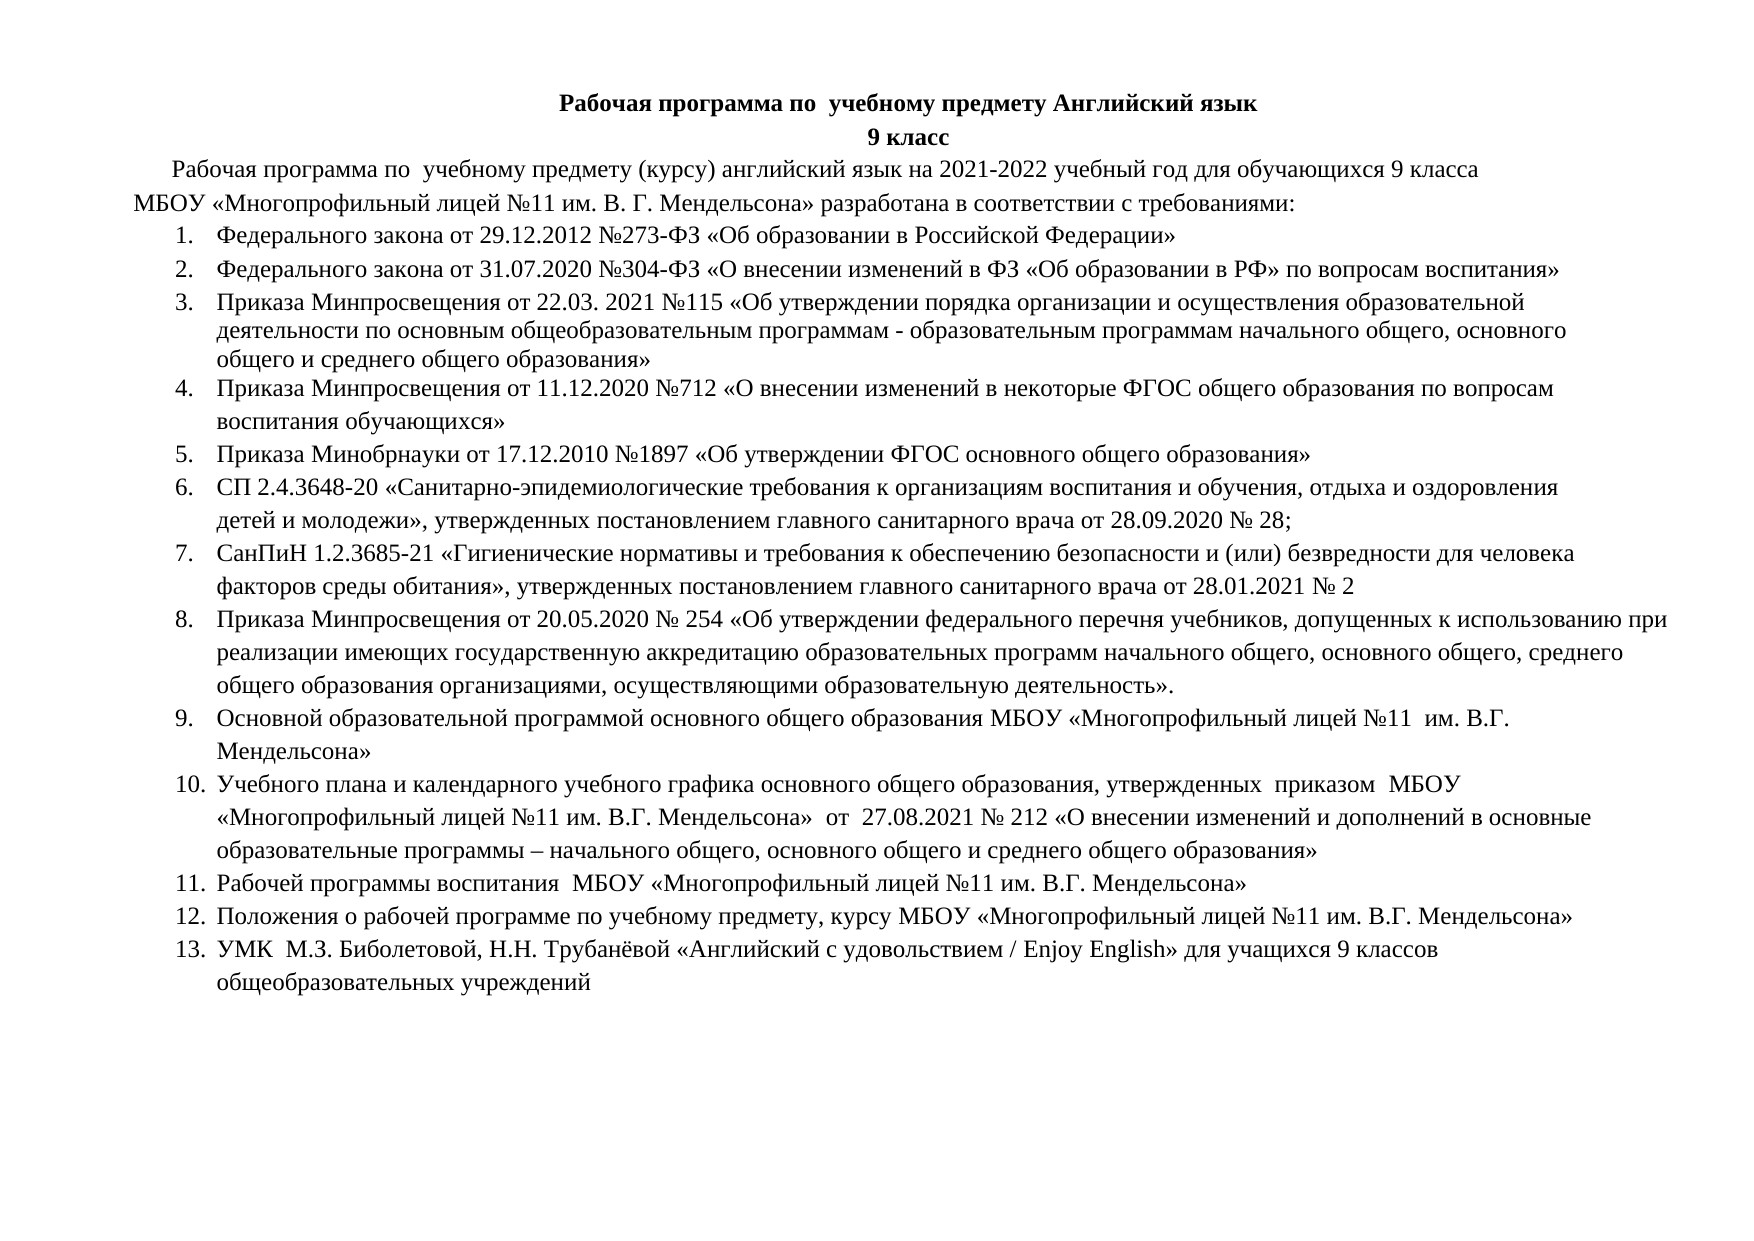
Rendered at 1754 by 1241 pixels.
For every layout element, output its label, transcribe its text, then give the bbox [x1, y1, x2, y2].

list СанПиН 1.2.3685-21 «Гигиенические нормативы и требования к обеспечению безопасности и (или) безвредности для человека факторов среды обитания», утвержденных постановлением главного санитарного врача от 28.01.2021 № 2 [175, 538, 1595, 600]
list Основной образовательной программой основного общего образования МБОУ «Многопрофильный лицей №11 им. В.Г. Мендельсона» [175, 703, 1595, 765]
list Положения о рабочей программе по учебному предмету, курсу МБОУ «Многопрофильный лицей №11 им. В.Г. Мендельсона» [175, 901, 1609, 930]
list Учебного плана и календарного учебного графика основного общего образования, утвержденных приказом МБОУ «Многопрофильный лицей №11 им. В.Г. Мендельсона» от 27.08.2021 № 212 «О внесении изменений и дополнений в основные образовательные программы – начального общего, основного общего и среднего общего образования» [175, 769, 1609, 864]
list СП 2.4.3648-20 «Санитарно-эпидемиологические требования к организациям воспитания и обучения, отдыха и оздоровления детей и молодежи», утвержденных постановлением главного санитарного врача от 28.09.2020 № 28; [175, 472, 1609, 534]
list Федерального закона от 29.12.2012 №273-ФЗ «Об образовании в Российской Федерации» [175, 221, 1654, 249]
list Приказа Минпросвещения от 11.12.2020 №712 «О внесении изменений в некоторые ФГОС общего образования по вопросам воспитания обучающихся» [175, 373, 1624, 435]
list УМК М.З. Биболетовой, Н.Н. Трубанёвой «Английский с удовольствием / Enjoy English» для учащихся 9 классов общеобразовательных учреждений [175, 934, 1609, 996]
text Рабочая программа по учебному предмету Английский язык [133, 88, 1683, 117]
list Приказа Минпросвещения от 22.03. 2021 №115 «Об утверждении порядка организации и осуществления образовательной деятельности по основным общеобразовательным программам - образовательным программам начального общего, основного общего и среднего общего образования» [175, 287, 1609, 373]
text 9 класс [133, 122, 1683, 150]
list Федерального закона от 31.07.2020 №304-ФЗ «О внесении изменений в ФЗ «Об образовании в РФ» по вопросам воспитания» [175, 254, 1609, 282]
list Приказа Минобрнауки от 17.12.2010 №1897 «Об утверждении ФГОС основного общего образования» [175, 439, 1609, 468]
list Рабочей программы воспитания МБОУ «Многопрофильный лицей №11 им. В.Г. Мендельсона» [175, 868, 1609, 897]
list Приказа Минпросвещения от 20.05.2020 № 254 «Об утверждении федерального перечня учебников, допущенных к использованию при реализации имеющих государственную аккредитацию образовательных программ начального общего, основного общего, среднего общего образования организациями, осуществляющими образовательную деятельность». [175, 604, 1683, 699]
text Рабочая программа по учебному предмету (курсу) английский язык на 2021-2022 учебный год для обучающихся 9 класса МБОУ «Многопрофильный лицей №11 им. В. Г. Мендельсона» разработана в соответствии с требованиями: [133, 154, 1683, 216]
